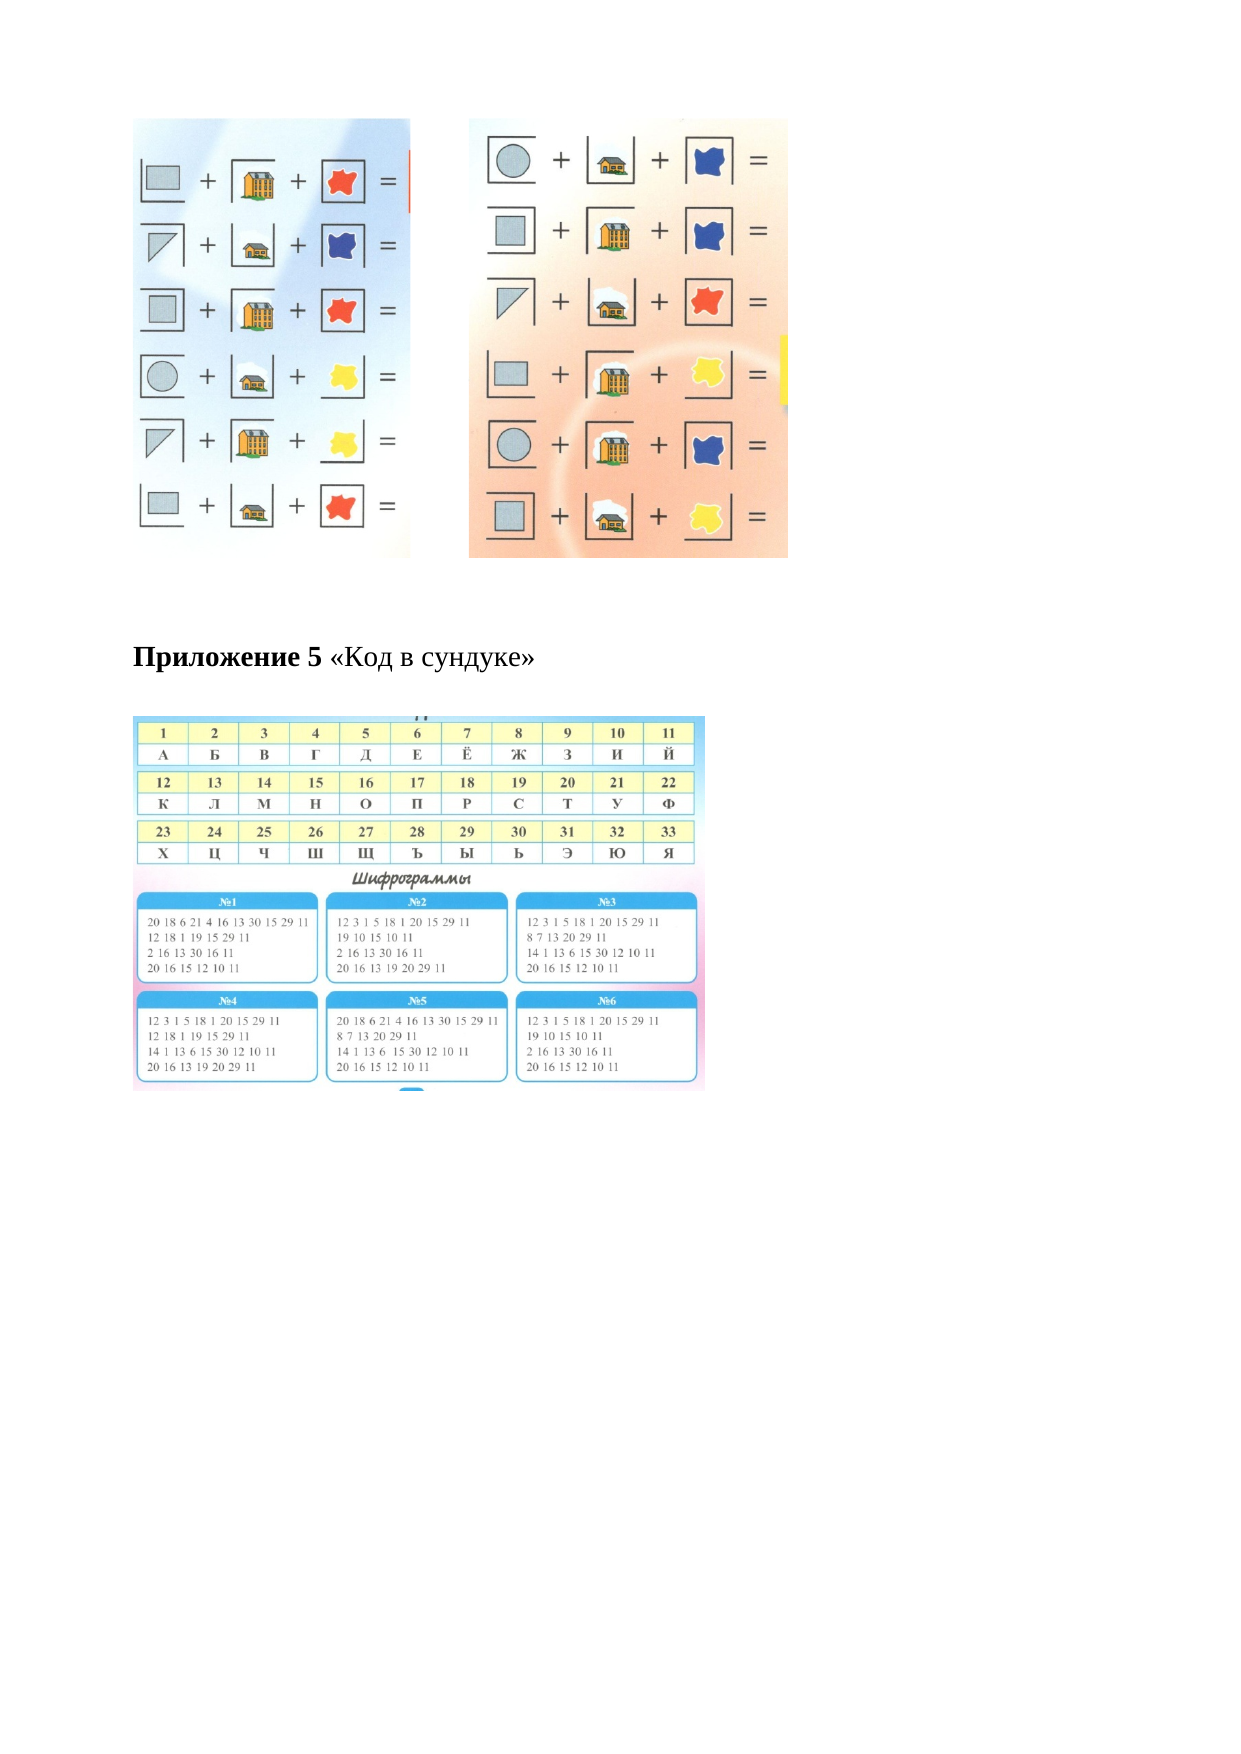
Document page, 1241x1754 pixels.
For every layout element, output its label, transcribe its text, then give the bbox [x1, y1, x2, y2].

picture [132, 716, 705, 1091]
picture [132, 118, 411, 558]
text Приложение 5 «Код в сундуке» [133, 639, 1152, 673]
picture [468, 118, 788, 558]
